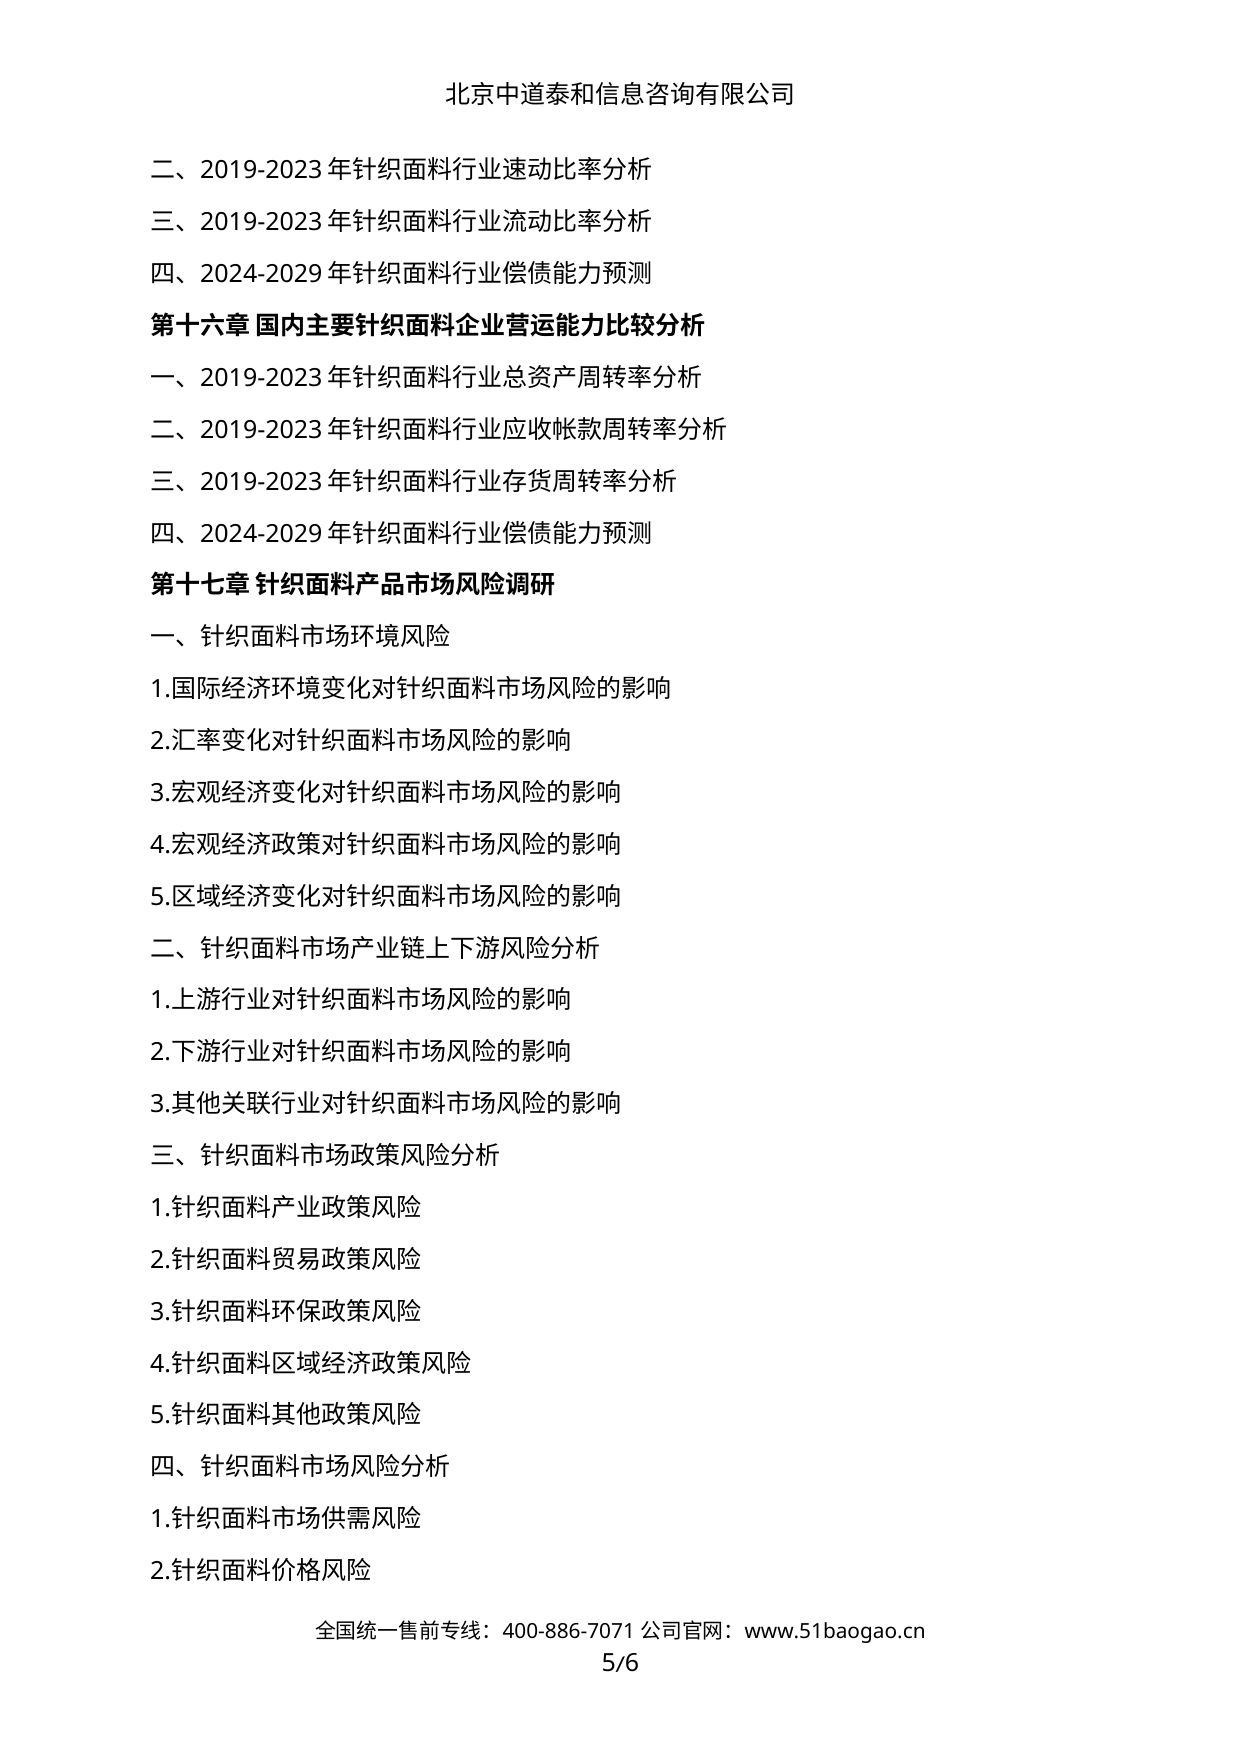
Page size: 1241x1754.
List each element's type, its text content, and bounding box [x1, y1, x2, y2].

text 1.国际经济环境变化对针织面料市场风险的影响 [150, 669, 1090, 705]
text 第十七章 针织面料产品市场风险调研 [150, 565, 1090, 601]
text 4.宏观经济政策对针织面料市场风险的影响 [150, 824, 1090, 861]
text 四、2024-2029年针织面料行业偿债能力预测 [150, 254, 1090, 290]
text 3.针织面料环保政策风险 [150, 1291, 1090, 1327]
text 一、针织面料市场环境风险 [150, 617, 1090, 653]
text 二、2019-2023年针织面料行业速动比率分析 [150, 150, 1090, 186]
text 四、2024-2029年针织面料行业偿债能力预测 [150, 513, 1090, 549]
text 一、2019-2023年针织面料行业总资产周转率分析 [150, 357, 1090, 394]
text 1.针织面料产业政策风险 [150, 1187, 1090, 1224]
text 2.针织面料价格风险 [150, 1551, 1090, 1587]
text 2.汇率变化对针织面料市场风险的影响 [150, 721, 1090, 757]
text 2.针织面料贸易政策风险 [150, 1239, 1090, 1276]
text 三、2019-2023年针织面料行业流动比率分析 [150, 202, 1090, 238]
text 第十六章 国内主要针织面料企业营运能力比较分析 [150, 306, 1090, 342]
text 三、针织面料市场政策风险分析 [150, 1136, 1090, 1172]
text 5.区域经济变化对针织面料市场风险的影响 [150, 876, 1090, 912]
text 5.针织面料其他政策风险 [150, 1395, 1090, 1431]
text 4.针织面料区域经济政策风险 [150, 1343, 1090, 1379]
text 三、2019-2023年针织面料行业存货周转率分析 [150, 461, 1090, 497]
text 四、针织面料市场风险分析 [150, 1447, 1090, 1483]
text 3.宏观经济变化对针织面料市场风险的影响 [150, 772, 1090, 809]
text 二、针织面料市场产业链上下游风险分析 [150, 928, 1090, 964]
text 二、2019-2023年针织面料行业应收帐款周转率分析 [150, 409, 1090, 446]
text 3.其他关联行业对针织面料市场风险的影响 [150, 1084, 1090, 1120]
text 1.上游行业对针织面料市场风险的影响 [150, 980, 1090, 1016]
text 1.针织面料市场供需风险 [150, 1499, 1090, 1535]
text 2.下游行业对针织面料市场风险的影响 [150, 1032, 1090, 1068]
